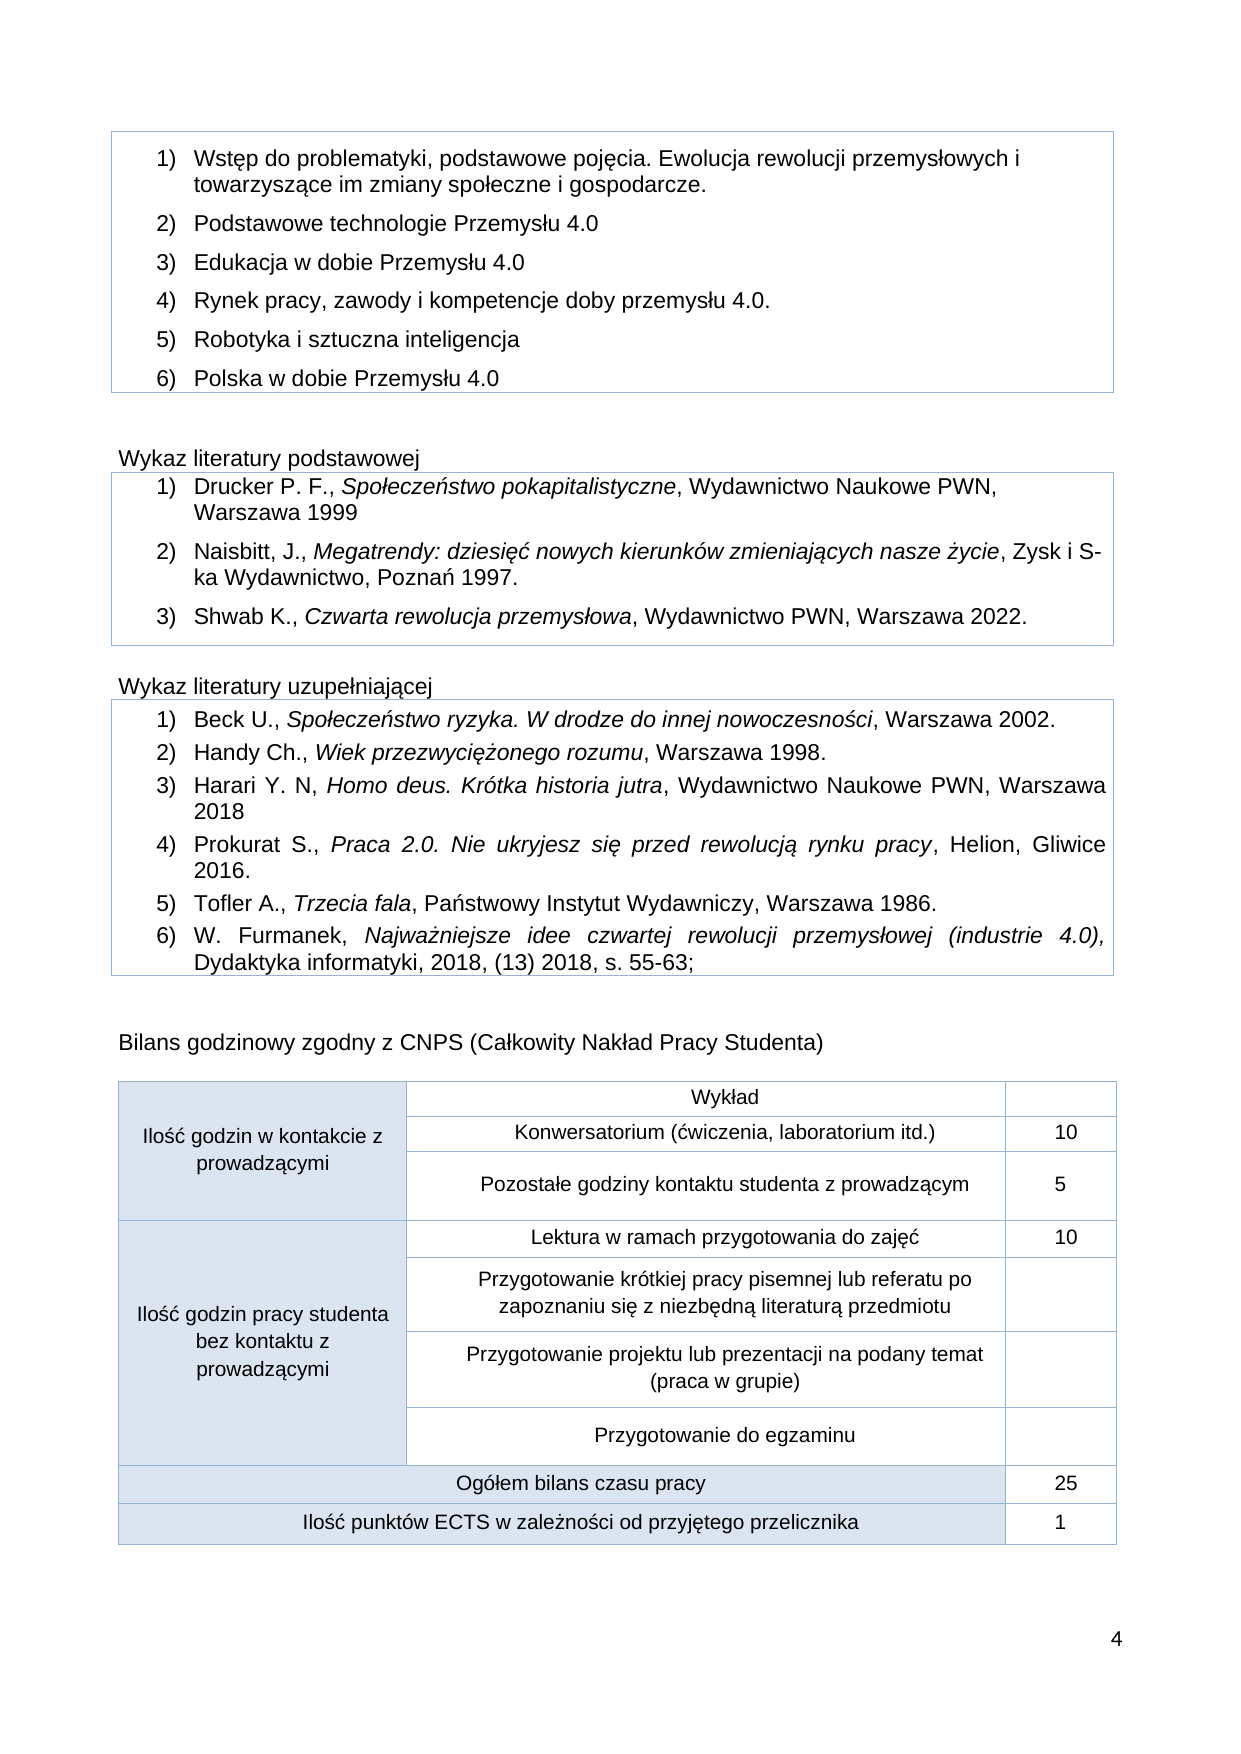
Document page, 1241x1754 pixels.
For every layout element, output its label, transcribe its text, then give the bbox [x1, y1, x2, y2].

table_cell [1006, 1408, 1116, 1465]
text Wykaz literatury uzupełniającej [118, 673, 1122, 699]
table_cell 25 [1006, 1466, 1116, 1503]
table_cell Przygotowanie do egzaminu [407, 1408, 1005, 1465]
table_cell 1 [1006, 1504, 1116, 1544]
table_cell Ogółem bilans czasu pracy [119, 1466, 1005, 1503]
table_header [1006, 1082, 1116, 1116]
text Wykaz literatury podstawowej [118, 445, 1122, 472]
table_cell [1006, 1258, 1116, 1331]
table_header Wykład [407, 1082, 1005, 1116]
table_cell 10 [1006, 1221, 1116, 1257]
table_header Wstęp do problematyki, podstawowe pojęcia. Ewolucja rewolucji przemysłowych i towarzyszące im zmiany społeczne i gospodarcze. Podstawowe technologie Przemysłu 4.0 Edukacja w dobie Przemysłu 4.0 Rynek pracy, zawody i kompetencje doby przemysłu 4.0. Robotyka i sztuczna inteligencja Polska w dobie Przemysłu 4.0 [112, 132, 1113, 392]
table_header Ilość godzin w kontakcie z prowadzącymi [119, 1082, 406, 1220]
table_cell Ilość godzin pracy studenta bez kontaktu z prowadzącymi [119, 1221, 406, 1465]
table_cell 10 [1006, 1117, 1116, 1151]
table_cell [1006, 1332, 1116, 1407]
table_header Drucker P. F., Społeczeństwo pokapitalistyczne, Wydawnictwo Naukowe PWN, Warszawa 1999 Naisbitt, J., Megatrendy: dziesięć nowych kierunków zmieniających nasze życie, Zysk i S-ka Wydawnictwo, Poznań 1997. Shwab K., Czwarta rewolucja przemysłowa, Wydawnictwo PWN, Warszawa 2022. [112, 473, 1113, 645]
table_cell Konwersatorium (ćwiczenia, laboratorium itd.) [407, 1117, 1005, 1151]
table_cell Pozostałe godziny kontaktu studenta z prowadzącym [407, 1152, 1005, 1220]
table_cell 5 [1006, 1152, 1116, 1220]
table_cell Lektura w ramach przygotowania do zajęć [407, 1221, 1005, 1257]
table_cell Przygotowanie krótkiej pracy pisemnej lub referatu po zapoznaniu się z niezbędną literaturą przedmiotu [407, 1258, 1005, 1331]
table_cell Przygotowanie projektu lub prezentacji na podany temat (praca w grupie) [407, 1332, 1005, 1407]
table_header Beck U., Społeczeństwo ryzyka. W drodze do innej nowoczesności, Warszawa 2002. Handy Ch., Wiek przezwyciężonego rozumu, Warszawa 1998. Harari Y. N, Homo deus. Krótka historia jutra, Wydawnictwo Naukowe PWN, Warszawa 2018 Prokurat S., Praca 2.0. Nie ukryjesz się przed rewolucją rynku pracy, Helion, Gliwice 2016. Tofler A., Trzecia fala, Państwowy Instytut Wydawniczy, Warszawa 1986. W. Furmanek, Najważniejsze idee czwartej rewolucji przemysłowej (industrie 4.0), Dydaktyka informatyki, 2018, (13) 2018, s. 55-63; [112, 700, 1113, 975]
table_cell Ilość punktów ECTS w zależności od przyjętego przelicznika [119, 1504, 1005, 1544]
text Bilans godzinowy zgodny z CNPS (Całkowity Nakład Pracy Studenta) [118, 1028, 1122, 1055]
